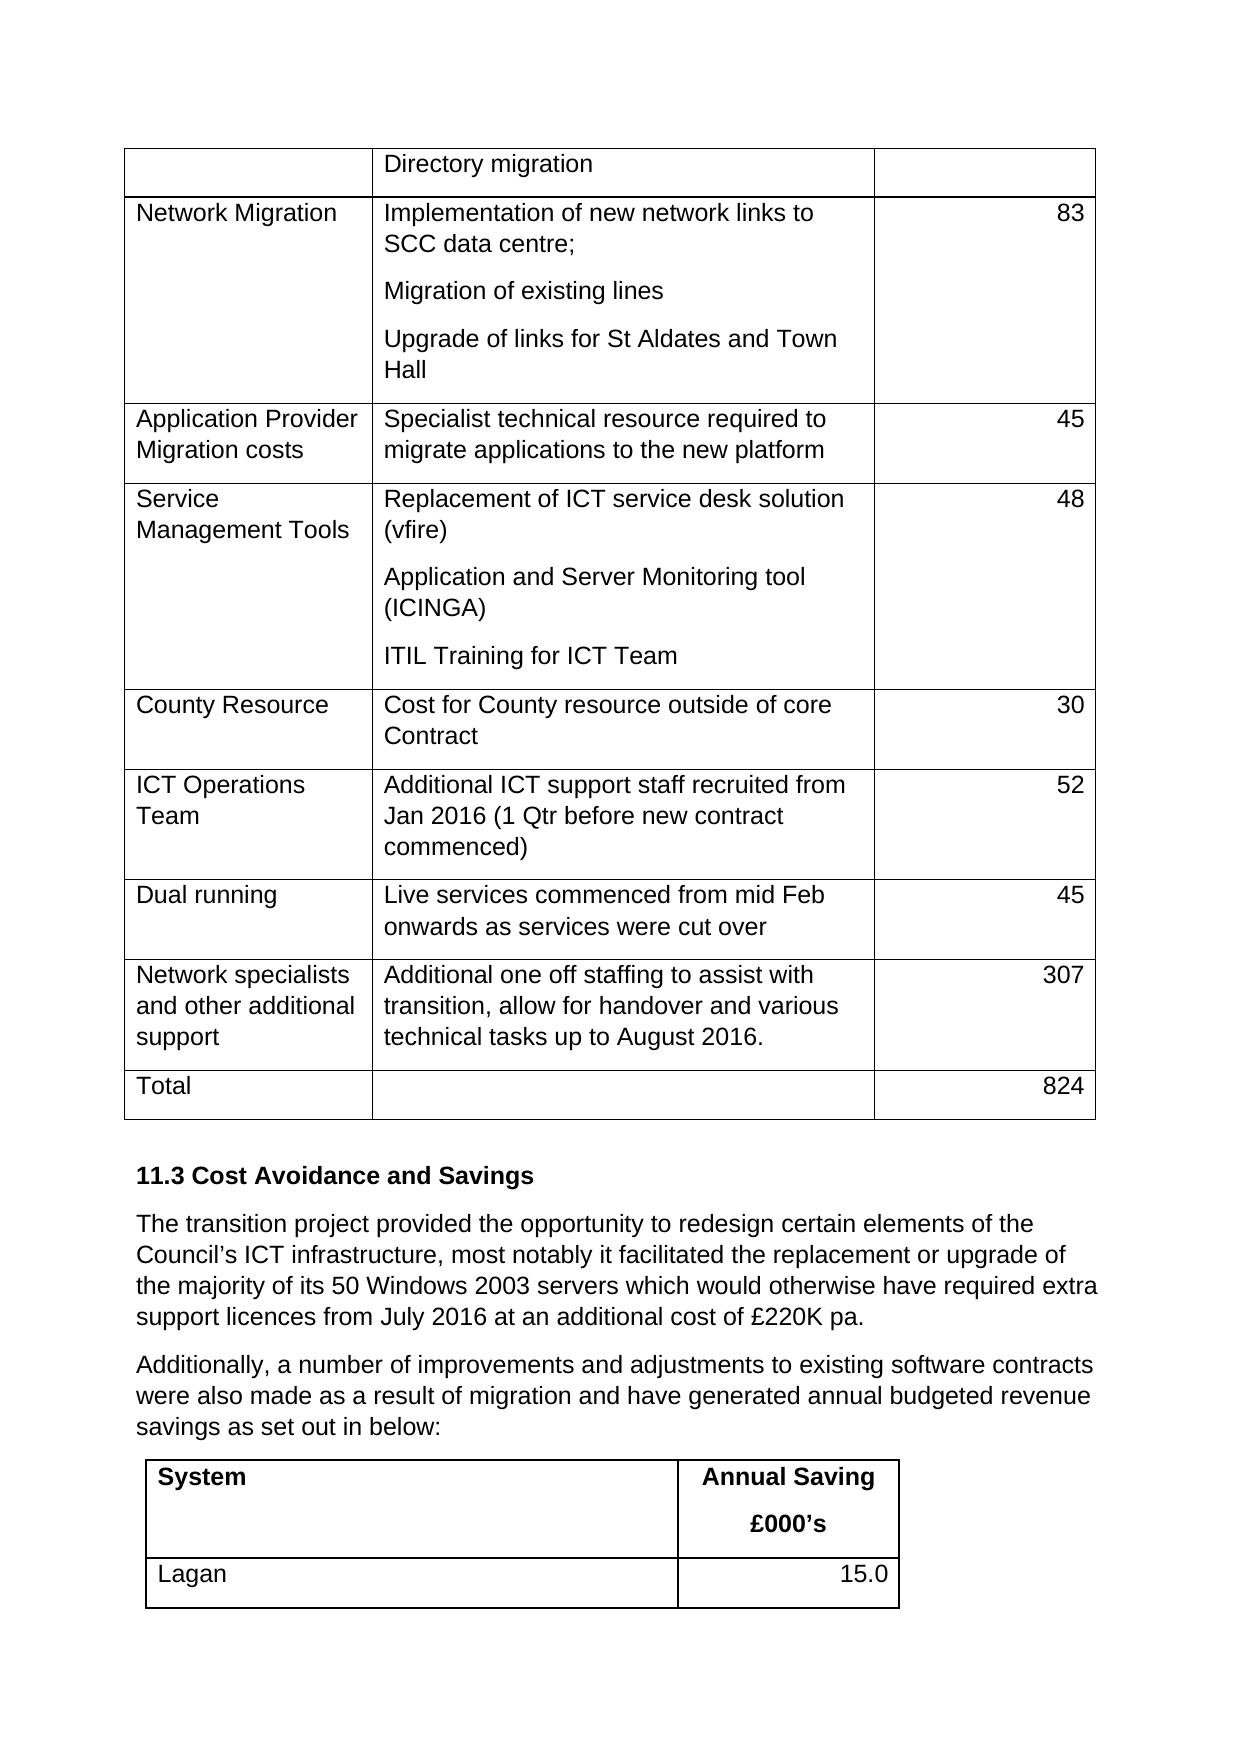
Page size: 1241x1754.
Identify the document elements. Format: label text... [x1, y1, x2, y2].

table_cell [373, 149, 874, 196]
table_cell [373, 1071, 874, 1119]
table_cell Additional one off staffing to assist with transition, allow for handover and various technical tasks up to August 2016. [373, 960, 874, 1070]
table_cell 83 [875, 198, 1095, 403]
table_cell Service Management Tools [125, 484, 372, 689]
table_cell 45 [875, 404, 1095, 482]
text The transition project provided the opportunity to redesign certain elements of the Council’s ICT infrastructure, most notably it facilitated the replacement or upgrade of the majority of its 50 Windows 2003 servers which would otherwise have required extra support licences from July 2016 at an additional cost of £220K pa. [136, 1209, 1104, 1331]
table_cell 52 [875, 770, 1095, 879]
text Additionally, a number of improvements and adjustments to existing software contracts were also made as a result of migration and have generated annual budgeted revenue savings as set out in below: [136, 1349, 1104, 1440]
table_cell 48 [875, 484, 1095, 689]
table_cell ICT Operations Team [125, 770, 372, 879]
table_cell Replacement of ICT service desk solution (vfire) Application and Server Monitoring tool (ICINGA) ITIL Training for ICT Team [373, 484, 874, 689]
table_cell Dual running [125, 880, 372, 959]
table_cell 307 [875, 960, 1095, 1070]
table_header System [147, 1461, 677, 1557]
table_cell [125, 149, 372, 196]
table_cell Cost for County resource outside of core Contract [373, 690, 874, 768]
table_cell Lagan [147, 1559, 677, 1607]
table_cell 45 [875, 880, 1095, 959]
text 11.3 Cost Avoidance and Savings [136, 1161, 1104, 1190]
table_cell 824 [875, 1071, 1095, 1119]
table_cell Additional ICT support staff recruited from Jan 2016 (1 Qtr before new contract commenced) [373, 770, 874, 879]
table_cell County Resource [125, 690, 372, 768]
table_cell Network Migration [125, 198, 372, 403]
table_cell Total [125, 1071, 372, 1119]
table_cell Specialist technical resource required to migrate applications to the new platform [373, 404, 874, 482]
table_cell Live services commenced from mid Feb onwards as services were cut over [373, 880, 874, 959]
table_cell 15.0 [679, 1559, 898, 1607]
table_cell 94 [875, 149, 1095, 196]
table_cell Implementation of new network links to SCC data centre; Migration of existing lines Upgrade of links for St Aldates and Town Hall [373, 198, 874, 403]
table_cell 30 [875, 690, 1095, 768]
table_header Annual Saving £000’s [679, 1461, 898, 1557]
table_cell Application Provider Migration costs [125, 404, 372, 482]
table_cell Network specialists and other additional support [125, 960, 372, 1070]
